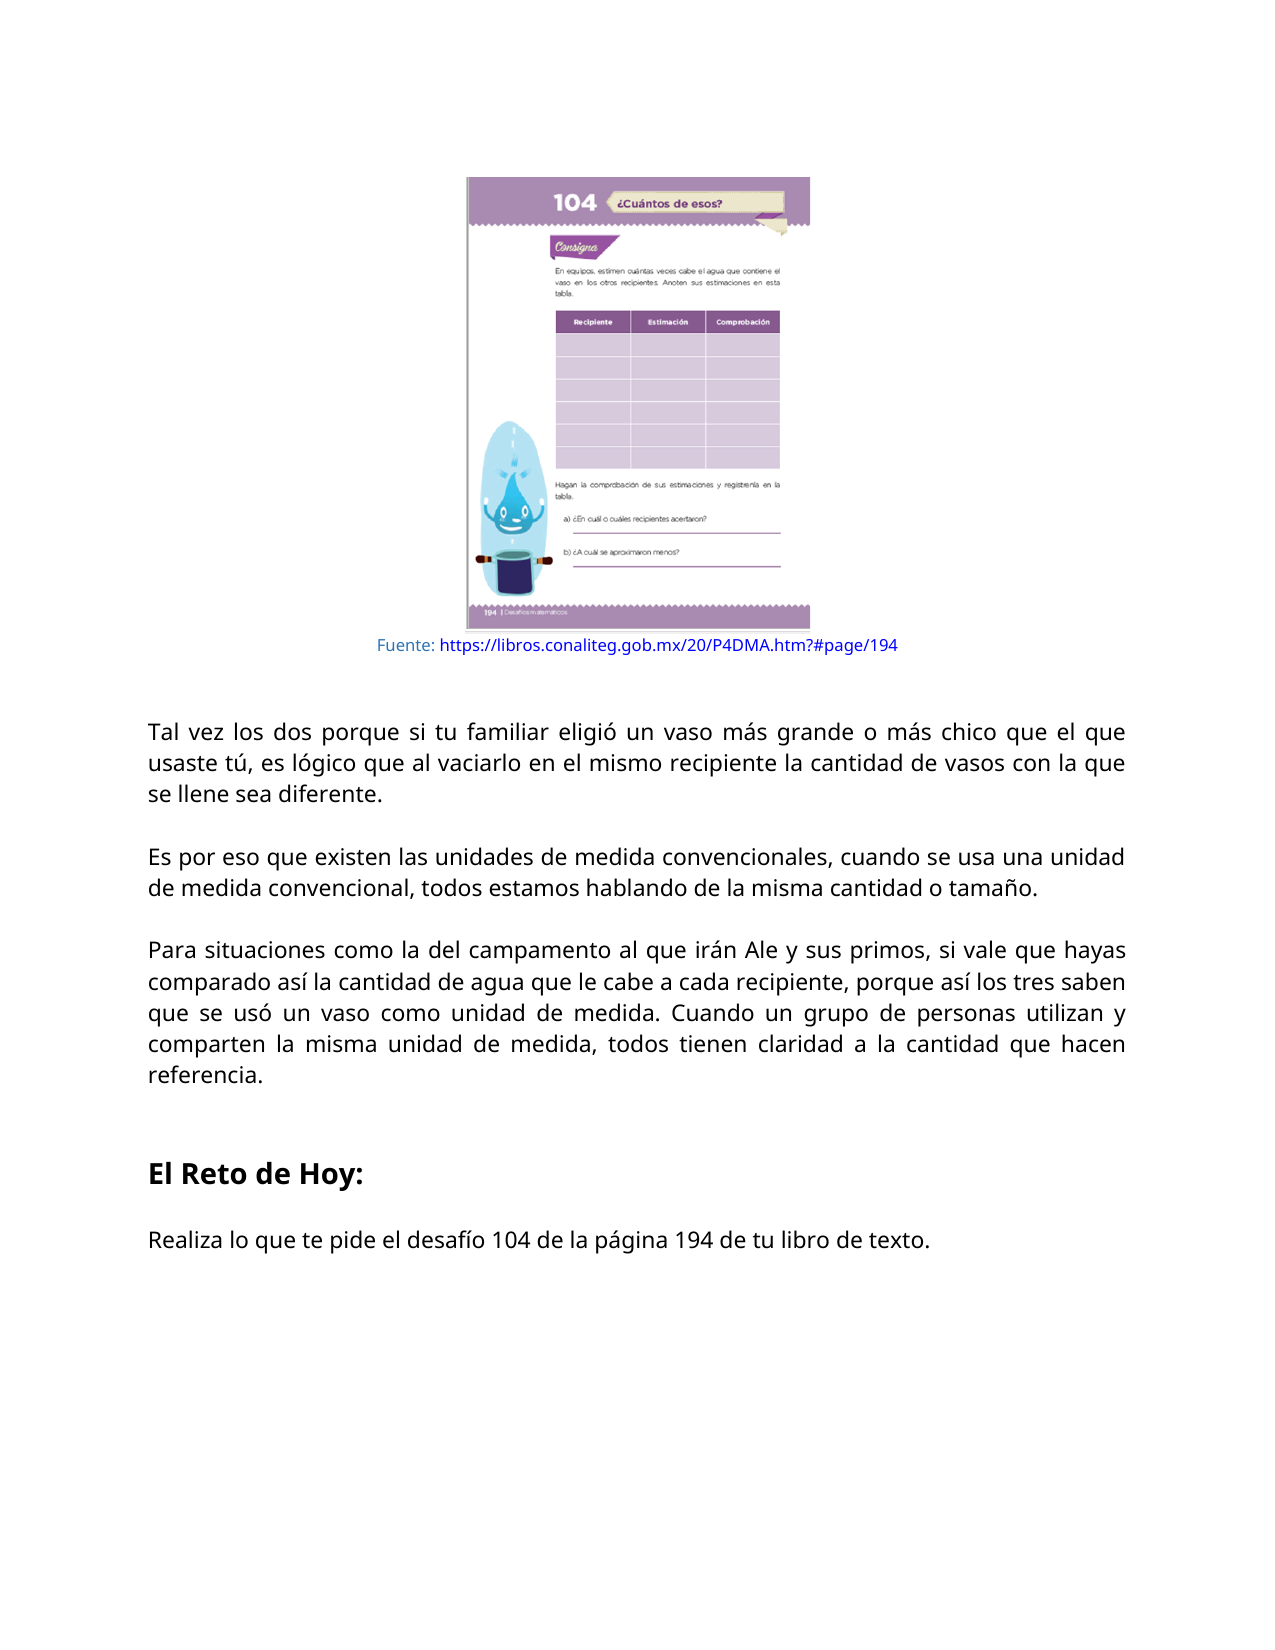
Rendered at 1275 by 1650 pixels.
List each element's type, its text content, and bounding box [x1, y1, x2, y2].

text Es por eso que existen las unidades de medida convencionales, cuando se usa una unidad de medida convencional, todos estamos hablando de la misma cantidad o tamaño. [148, 841, 1127, 903]
text Realiza lo que te pide el desafío 104 de la página 194 de tu libro de texto. [148, 1224, 1127, 1255]
text Para situaciones como la del campamento al que irán Ale y sus primos, si vale que hayas comparado así la cantidad de agua que le cabe a cada recipiente, porque así los tres saben que se usó un vaso como unidad de medida. Cuando un grupo de personas utilizan y comparten la misma unidad de medida, todos tienen claridad a la cantidad que hacen referencia. [148, 934, 1127, 1091]
text Fuente: https://libros.conaliteg.gob.mx/20/P4DMA.htm?#page/194 [148, 634, 1127, 656]
text El Reto de Hoy: [148, 1153, 1127, 1193]
text Tal vez los dos porque si tu familiar eligió un vaso más grande o más chico que el que usaste tú, es lógico que al vaciarlo en el mismo recipiente la cantidad de vasos con la que se llene sea diferente. [148, 716, 1127, 809]
picture [464, 177, 811, 634]
